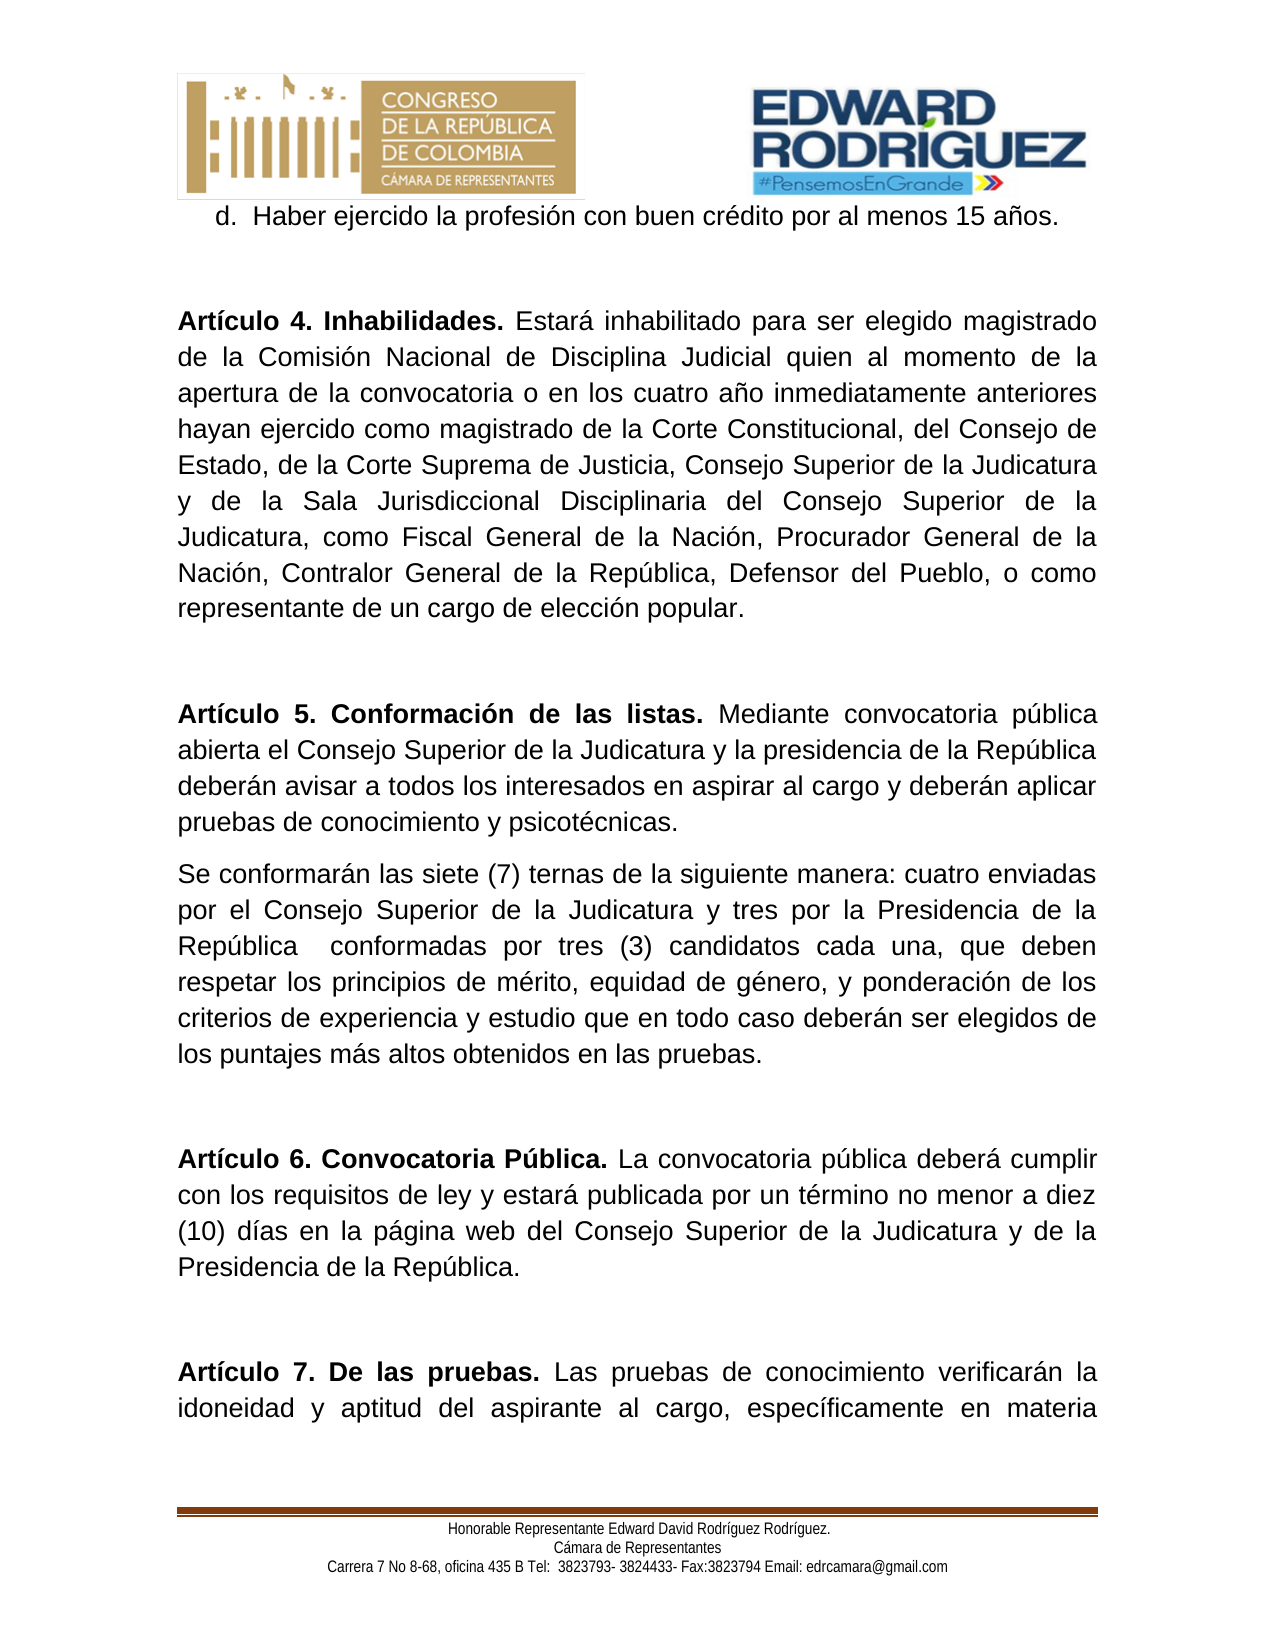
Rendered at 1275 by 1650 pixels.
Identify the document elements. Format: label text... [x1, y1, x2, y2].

picture [177, 73, 586, 200]
list Haber ejercido la profesión con buen crédito por al menos 15 años. [215, 200, 1098, 231]
text Artículo 6. Convocatoria Pública. La convocatoria pública deberá cumplir con los requisitos de ley y estará publicada por un término no menor a diez (10) días en la página web del Consejo Superior de la Judicatura y de la Presidencia de la República. [177, 1143, 1098, 1282]
picture [745, 85, 1094, 200]
text Artículo 4. Inhabilidades. Estará inhabilitado para ser elegido magistrado de la Comisión Nacional de Disciplina Judicial quien al momento de la apertura de la convocatoria o en los cuatro año inmediatamente anteriores hayan ejercido como magistrado de la Corte Constitucional, del Consejo de Estado, de la Corte Suprema de Justicia, Consejo Superior de la Judicatura y de la Sala Jurisdiccional Disciplinaria del Consejo Superior de la Judicatura, como Fiscal General de la Nación, Procurador General de la Nación, Contralor General de la República, Defensor del Pueblo, o como representante de un cargo de elección popular. [177, 305, 1098, 624]
text Se conformarán las siete (7) ternas de la siguiente manera: cuatro enviadas por el Consejo Superior de la Judicatura y tres por la Presidencia de la República conformadas por tres (3) candidatos cada una, que deben respetar los principios de mérito, equidad de género, y ponderación de los criterios de experiencia y estudio que en todo caso deberán ser elegidos de los puntajes más altos obtenidos en las pruebas. [177, 858, 1098, 1069]
text Artículo 5. Conformación de las listas. Mediante convocatoria pública abierta el Consejo Superior de la Judicatura y la presidencia de la República deberán avisar a todos los interesados en aspirar al cargo y deberán aplicar pruebas de conocimiento y psicotécnicas. [177, 698, 1098, 837]
